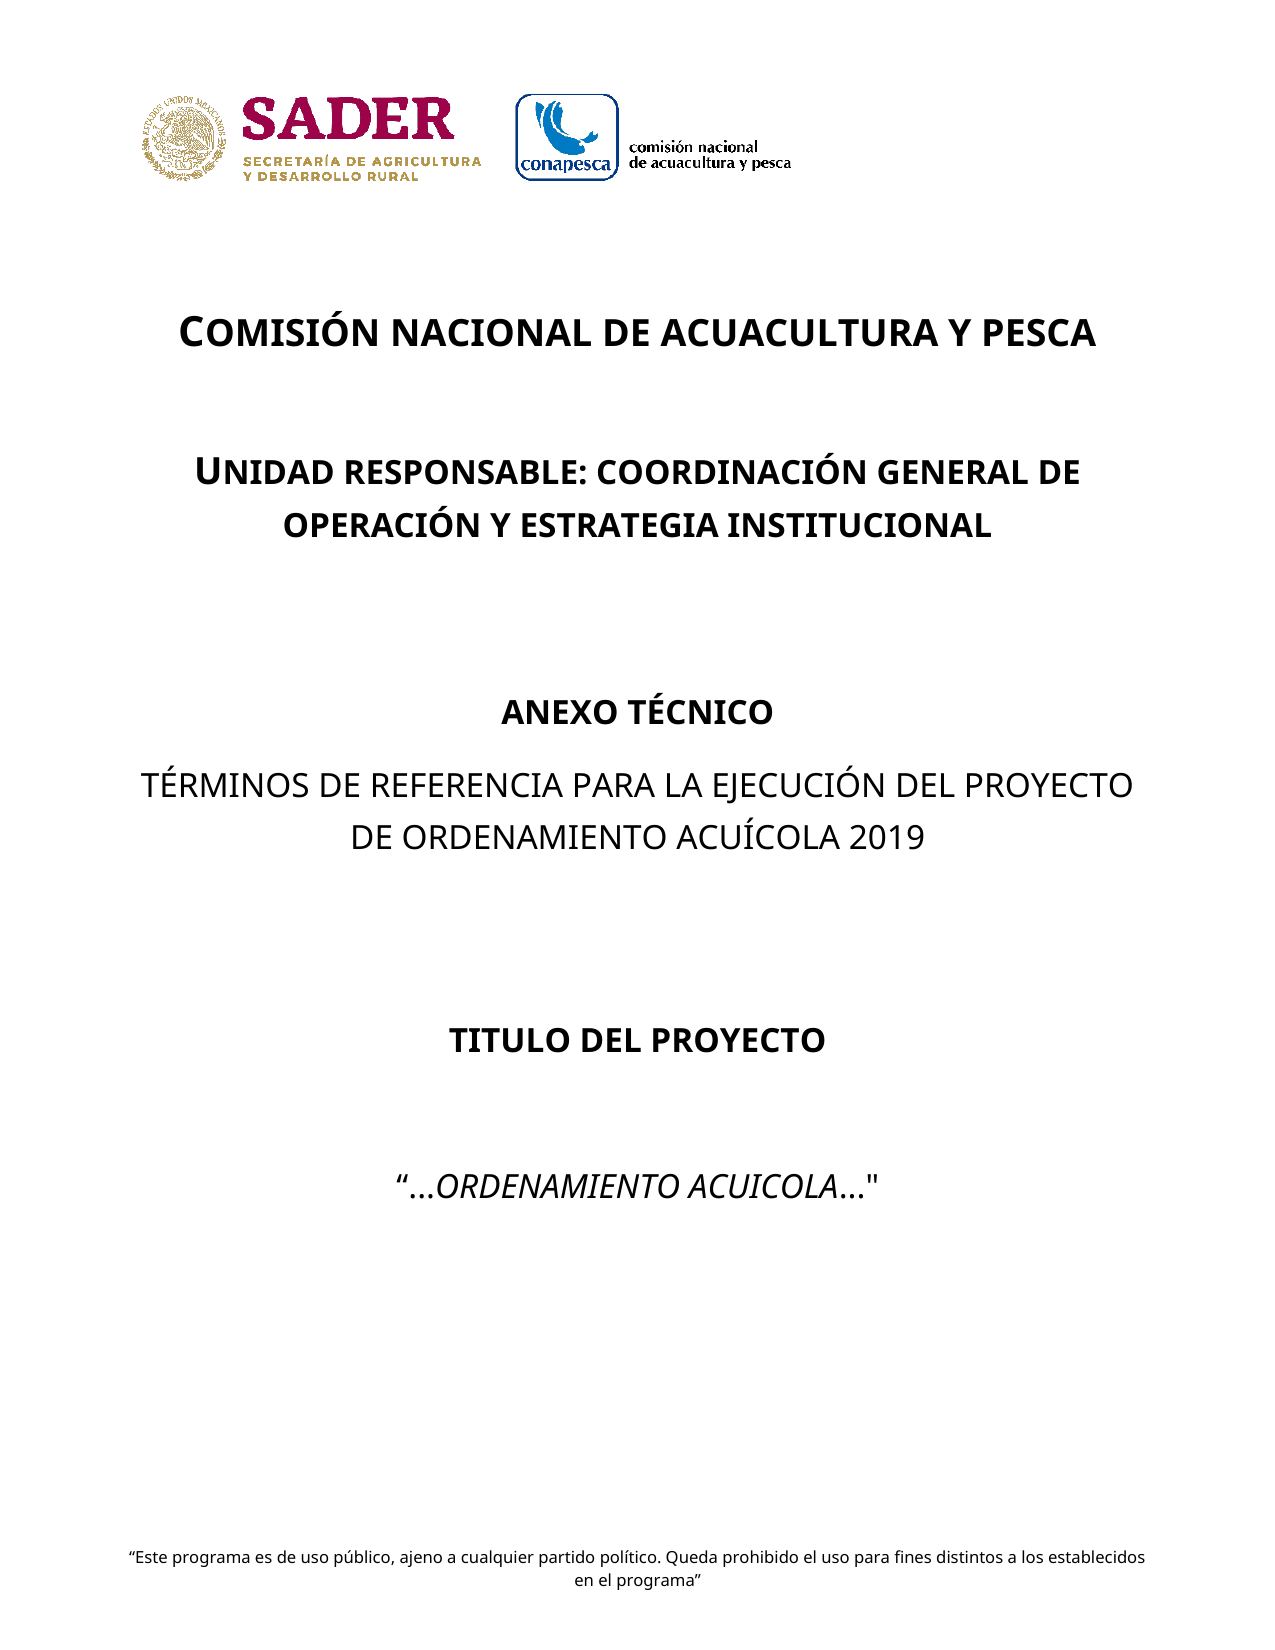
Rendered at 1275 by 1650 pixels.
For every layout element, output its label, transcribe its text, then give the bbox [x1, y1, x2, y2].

text UNIDAD RESPONSABLE: COORDINACIÓN GENERAL DE OPERACIÓN Y ESTRATEGIA INSTITUCIONAL [118, 444, 1157, 547]
text TITULO DEL PROYECTO [118, 1017, 1157, 1062]
text “...ORDENAMIENTO ACUICOLA..." [118, 1163, 1157, 1208]
text COMISIÓN NACIONAL DE ACUACULTURA Y PESCA [118, 301, 1157, 358]
text TÉRMINOS DE REFERENCIA PARA LA EJECUCIÓN DEL PROYECTO DE ORDENAMIENTO ACUÍCOLA 2019 [118, 762, 1157, 859]
text ANEXO TÉCNICO [118, 688, 1157, 734]
picture [137, 78, 793, 204]
